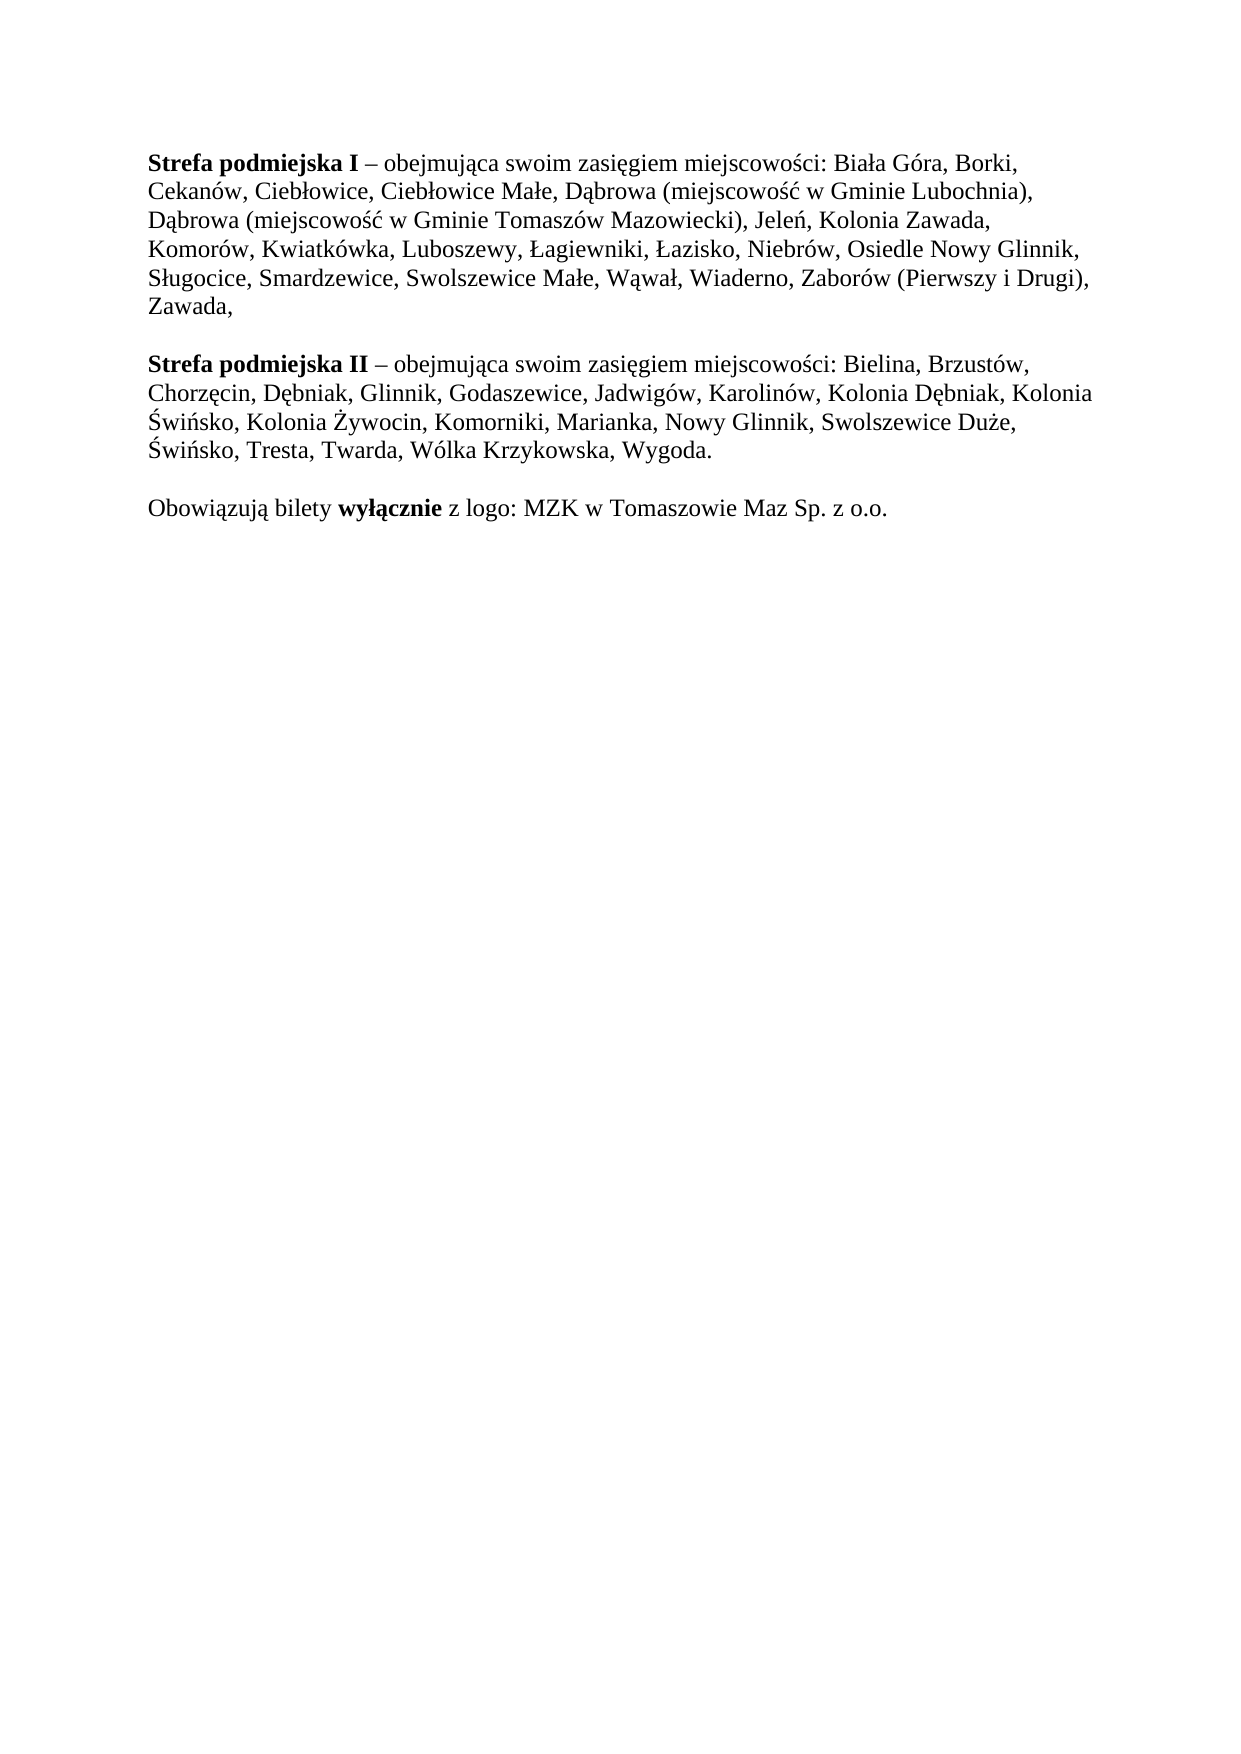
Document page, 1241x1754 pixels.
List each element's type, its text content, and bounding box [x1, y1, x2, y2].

text Obowiązują bilety wyłącznie z logo: MZK w Tomaszowie Maz Sp. z o.o. [148, 493, 1093, 522]
text Strefa podmiejska II – obejmująca swoim zasięgiem miejscowości: Bielina, Brzustów, Chorzęcin, Dębniak, Glinnik, Godaszewice, Jadwigów, Karolinów, Kolonia Dębniak, Kolonia Świńsko, Kolonia Żywocin, Komorniki, Marianka, Nowy Glinnik, Swolszewice Duże, Świńsko, Tresta, Twarda, Wólka Krzykowska, Wygoda. [148, 349, 1093, 464]
text Strefa podmiejska I – obejmująca swoim zasięgiem miejscowości: Biała Góra, Borki, Cekanów, Ciebłowice, Ciebłowice Małe, Dąbrowa (miejscowość w Gminie Lubochnia), Dąbrowa (miejscowość w Gminie Tomaszów Mazowiecki), Jeleń, Kolonia Zawada, Komorów, Kwiatkówka, Luboszewy, Łagiewniki, Łazisko, Niebrów, Osiedle Nowy Glinnik, Sługocice, Smardzewice, Swolszewice Małe, Wąwał, Wiaderno, Zaborów (Pierwszy i Drugi), Zawada, [148, 148, 1093, 320]
